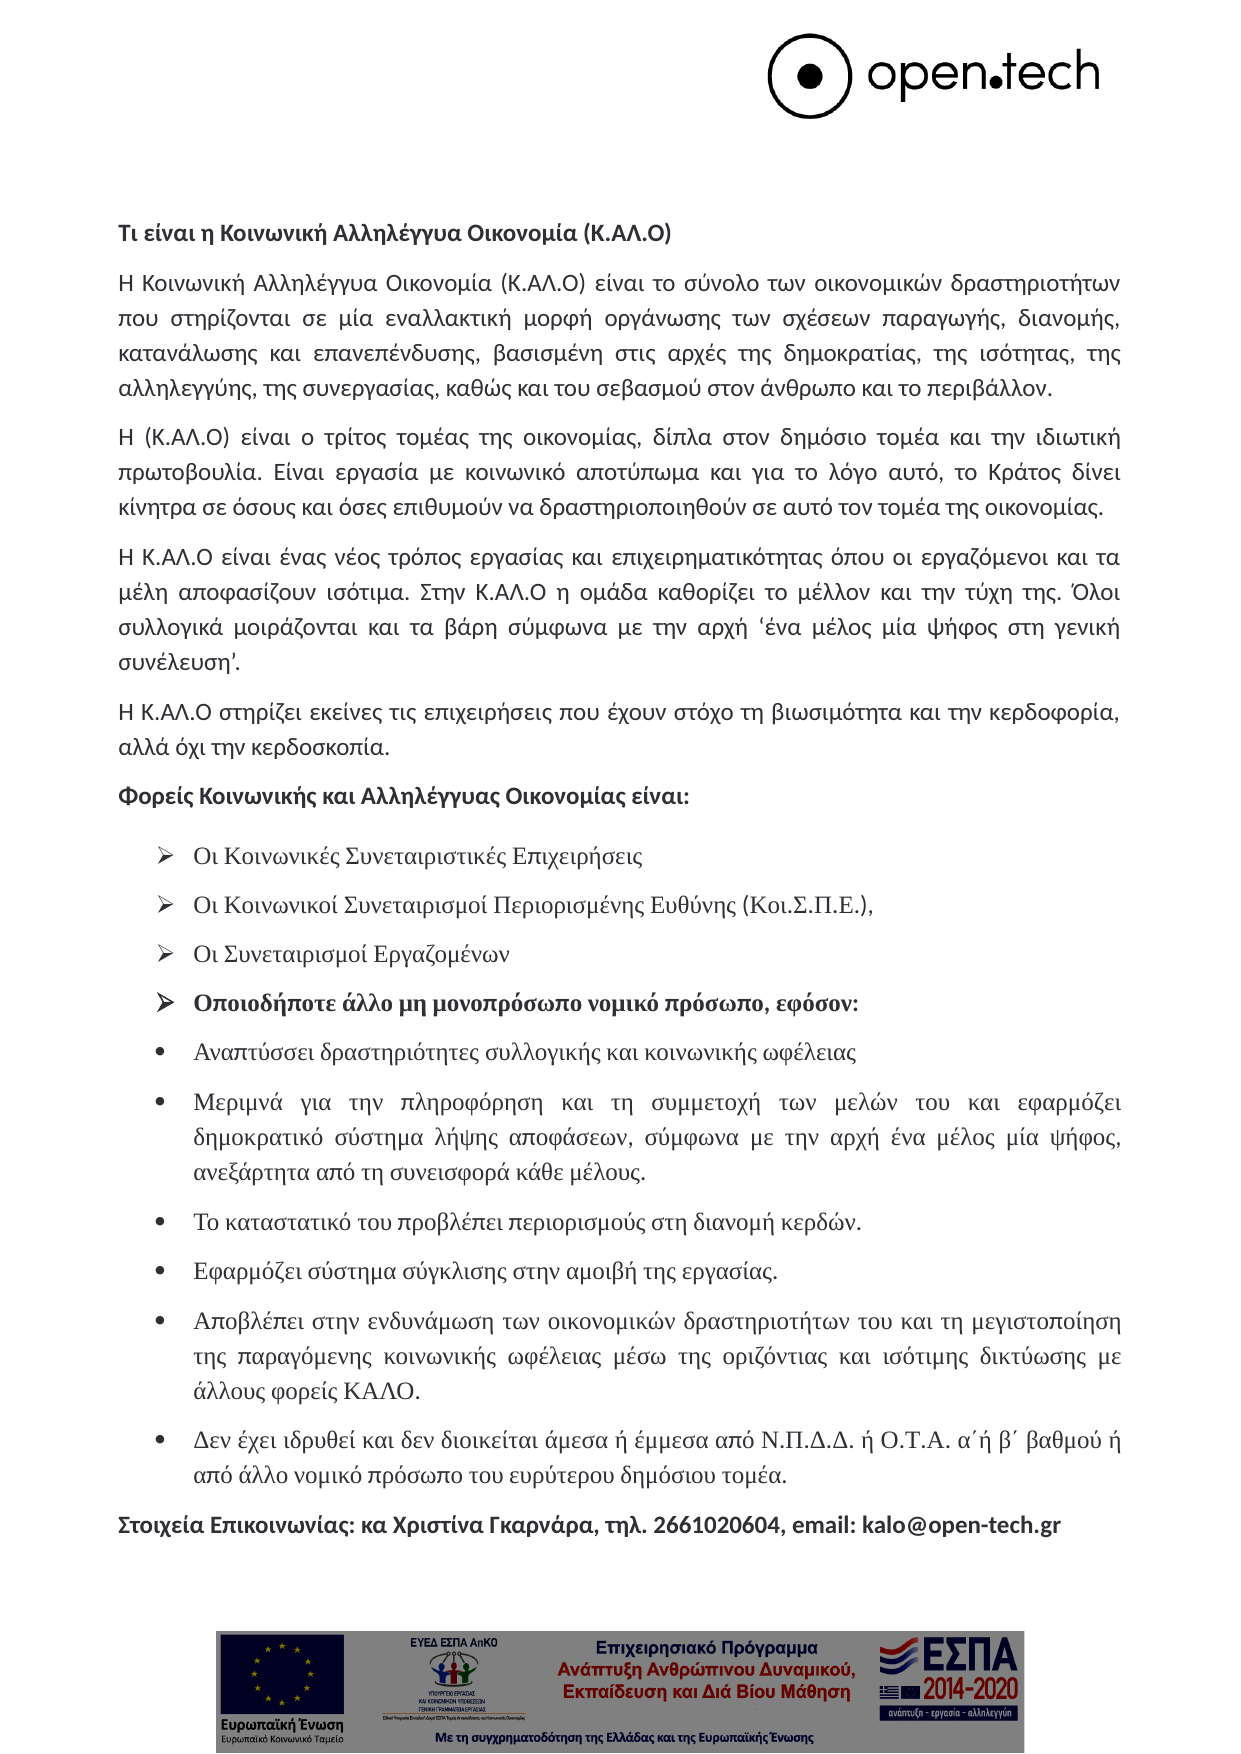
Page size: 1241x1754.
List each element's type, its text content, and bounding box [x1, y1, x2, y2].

list Το καταστατικό του προβλέπει περιορισμούς στη διανομή κερδών. [156, 1206, 1122, 1236]
list Αποβλέπει στην ενδυνάμωση των οικονομικών δραστηριοτήτων του και τη μεγιστοποίηση της παραγόμενης κοινωνικής ωφέλειας μέσω της οριζόντιας και ισότιμης δικτύωσης με άλλους φορείς ΚΑΛΟ. [156, 1305, 1122, 1405]
text Στοιχεία Επικοινωνίας: κα Χριστίνα Γκαρνάρα, τηλ. 2661020604, email: kalo@open-tech.gr [118, 1509, 1122, 1539]
list Δεν έχει ιδρυθεί και δεν διοικείται άμεσα ή έμμεσα από Ν.Π.Δ.Δ. ή Ο.Τ.Α. α΄ή β΄ βαθμού ή από άλλο νομικό πρόσωπο του ευρύτερου δημόσιου τομέα. [156, 1424, 1122, 1490]
list Οι Συνεταιρισμοί Εργαζομένων [156, 939, 1122, 968]
text Η Κ.ΑΛ.Ο είναι ένας νέος τρόπος εργασίας και επιχειρηματικότητας όπου οι εργαζόμενοι και τα μέλη αποφασίζουν ισότιμα. Στην Κ.ΑΛ.Ο η ομάδα καθορίζει το μέλλον και την τύχη της. Όλοι συλλογικά μοιράζονται και τα βάρη σύμφωνα με την αρχή ‘ένα μέλος μία ψήφος στη γενική συνέλευση’. [118, 541, 1122, 677]
text Η (Κ.ΑΛ.Ο) είναι ο τρίτος τομέας της οικονομίας, δίπλα στον δημόσιο τομέα και την ιδιωτική πρωτοβουλία. Είναι εργασία με κοινωνικό αποτύπωμα και για το λόγο αυτό, το Κράτος δίνει κίνητρα σε όσους και όσες επιθυμούν να δραστηριοποιηθούν σε αυτό τον τομέα της οικονομίας. [118, 421, 1122, 522]
list Οι Κοινωνικές Συνεταιριστικές Επιχειρήσεις [156, 840, 1122, 870]
list Αναπτύσσει δραστηριότητες συλλογικής και κοινωνικής ωφέλειας [156, 1036, 1122, 1067]
list Οι Κοινωνικοί Συνεταιρισμοί Περιορισμένης Ευθύνης (Κοι.Σ.Π.Ε.), [156, 889, 1122, 920]
text Η Κ.ΑΛ.Ο στηρίζει εκείνες τις επιχειρήσεις που έχουν στόχο τη βιωσιμότητα και την κερδοφορία, αλλά όχι την κερδοσκοπία. [118, 696, 1122, 761]
list Μεριμνά για την πληροφόρηση και τη συμμετοχή των μελών του και εφαρμόζει δημοκρατικό σύστημα λήψης αποφάσεων, σύμφωνα με την αρχή ένα μέλος μία ψήφος, ανεξάρτητα από τη συνεισφορά κάθε μέλους. [156, 1086, 1122, 1187]
text Η Κοινωνική Αλληλέγγυα Οικονομία (Κ.ΑΛ.Ο) είναι το σύνολο των οικονομικών δραστηριοτήτων που στηρίζονται σε μία εναλλακτική μορφή οργάνωσης των σχέσεων παραγωγής, διανομής, κατανάλωσης και επανεπένδυσης, βασισμένη στις αρχές της δημοκρατίας, της ισότητας, της αλληλεγγύης, της συνεργασίας, καθώς και του σεβασμού στον άνθρωπο και το περιβάλλον. [118, 267, 1122, 402]
list Οποιοδήποτε άλλο μη μονοπρόσωπο νομικό πρόσωπο, εφόσον: [156, 987, 1122, 1017]
list Εφαρμόζει σύστημα σύγκλισης στην αμοιβή της εργασίας. [156, 1255, 1122, 1286]
text Τι είναι η Κοινωνική Αλληλέγγυα Οικονομία (Κ.ΑΛ.Ο) [118, 217, 1122, 248]
text Φορείς Κοινωνικής και Αλληλέγγυας Οικονομίας είναι: [118, 780, 1122, 811]
